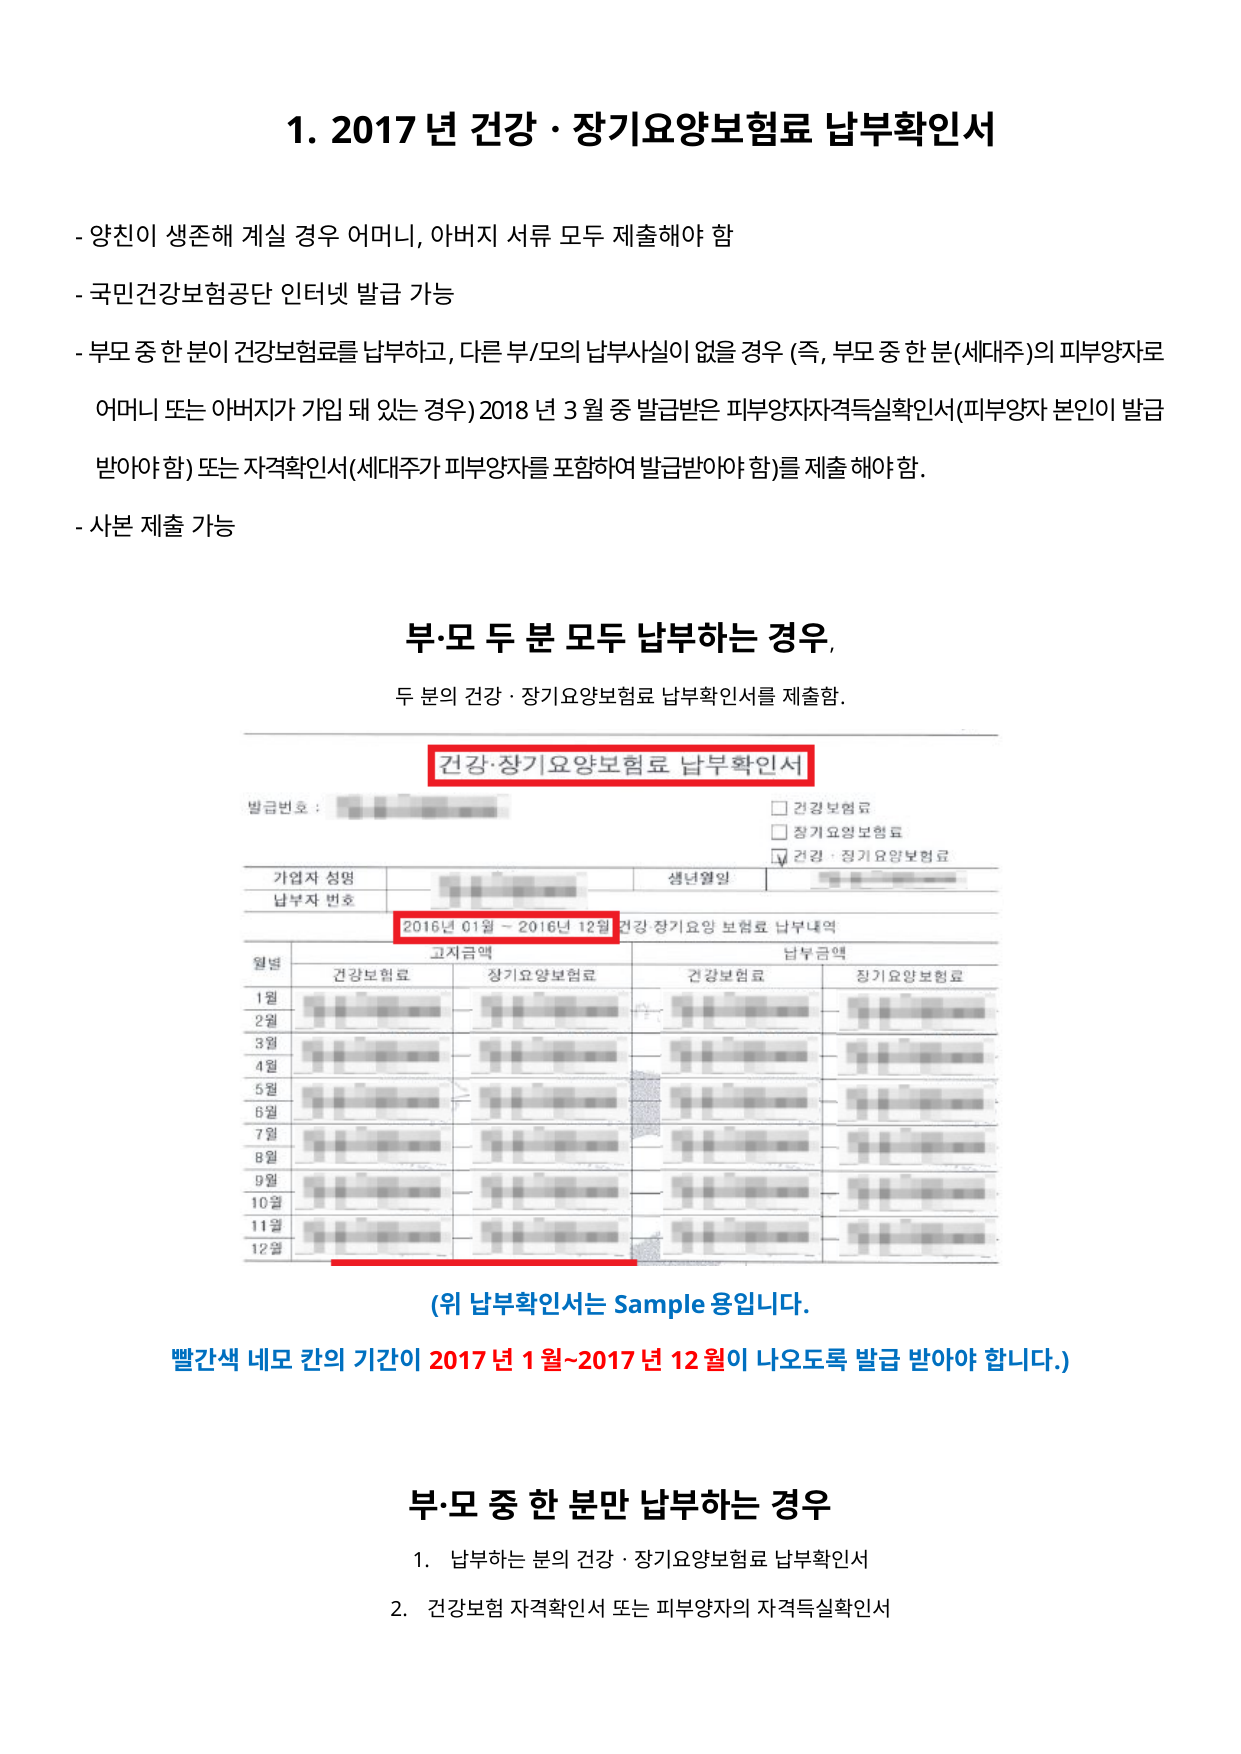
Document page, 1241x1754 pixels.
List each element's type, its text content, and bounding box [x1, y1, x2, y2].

title 부·모 중 한 분만 납부하는 경우 [75, 1478, 1165, 1527]
text (위 납부확인서는 Sample용입니다. [75, 1284, 1165, 1321]
picture [236, 729, 1004, 1266]
text - 부모 중 한 분이 건강보험료를 납부하고, 다른 부/모의 납부사실이 없을 경우 (즉, 부모 중 한 분(세대주)의 피부양자로 어머니 또는 아버지가 가입 돼 있는 경우) 2018년 3월 중 발급받은 피부양자자격득실확인서(피부양자 본인이 발급 받아야 함) 또는 자격확인서(세대주가 피부양자를 포함하여 발급받아야 함)를 제출 해야 함. [75, 332, 1165, 484]
text 부·모 두 분 모두 납부하는 경우, [75, 611, 1165, 660]
text 두 분의 건강ㆍ장기요양보험료 납부확인서를 제출함. [75, 680, 1165, 711]
text 빨간색 네모 칸의 기간이 2017년 1월~2017년 12월이 나오도록 발급 받아야 합니다.) [75, 1340, 1165, 1377]
text - 양친이 생존해 계실 경우 어머니, 아버지 서류 모두 제출해야 함 [75, 217, 1165, 253]
text - 국민건강보험공단 인터넷 발급 가능 [75, 274, 1165, 311]
text - 사본 제출 가능 [75, 506, 1165, 542]
title 2017년 건강ㆍ장기요양보험료 납부확인서 [117, 100, 1165, 154]
list 건강보험 자격확인서 또는 피부양자의 자격득실확인서 [117, 1592, 1165, 1623]
list 납부하는 분의 건강ㆍ장기요양보험료 납부확인서 [117, 1543, 1165, 1573]
